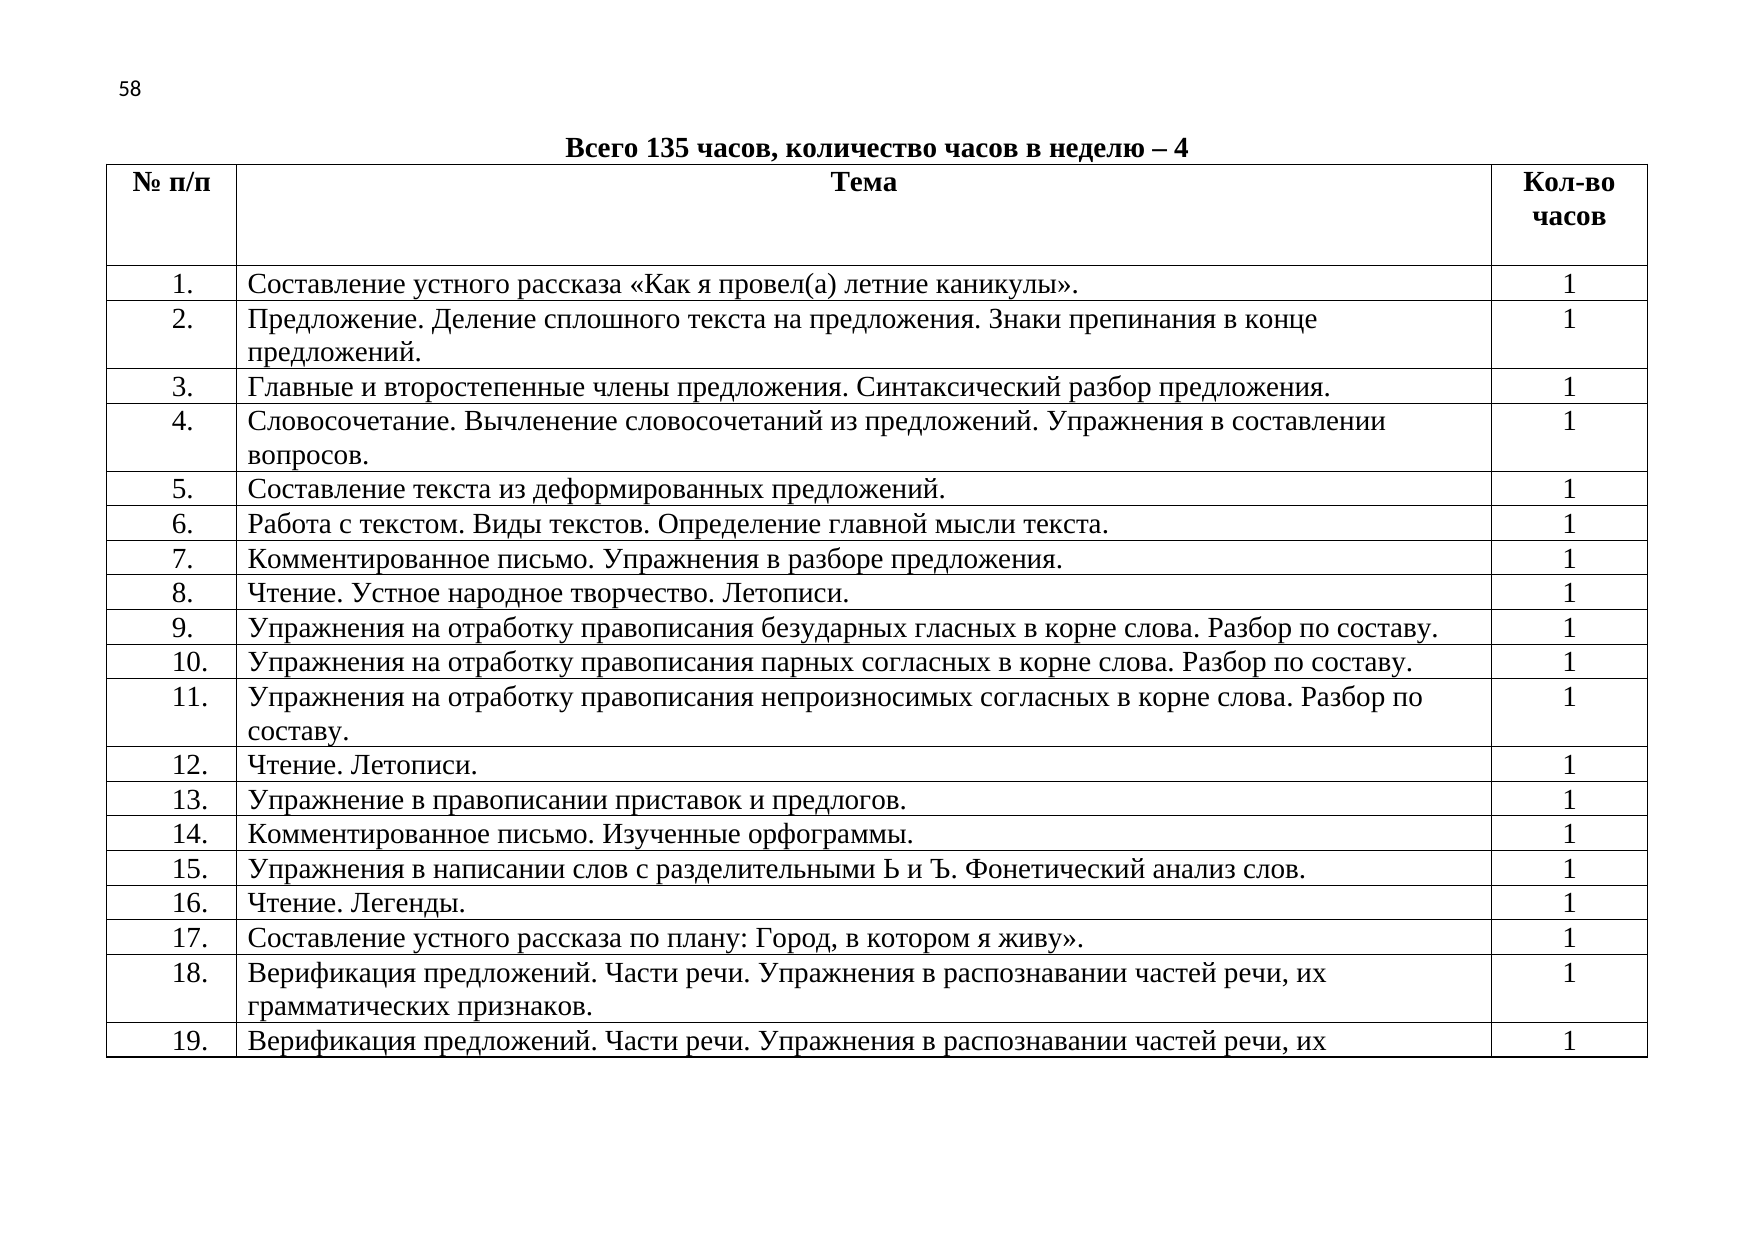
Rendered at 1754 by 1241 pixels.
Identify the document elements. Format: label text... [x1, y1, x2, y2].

table_cell 1 [1492, 679, 1647, 746]
table_cell 1 [1492, 301, 1647, 368]
table_cell [107, 541, 236, 574]
table_cell Составление устного рассказа «Как я провел(а) летние каникулы». [237, 266, 1491, 300]
table_cell Предложение. Деление сплошного текста на предложения. Знаки препинания в конце предложений. [237, 301, 1491, 368]
table_cell [107, 955, 236, 1022]
table_cell 1 [1492, 920, 1647, 954]
table_cell [107, 747, 236, 781]
table_cell Чтение. Летописи. [237, 747, 1491, 781]
table_cell Составление устного рассказа по плану: Город, в котором я живу». [237, 920, 1491, 954]
table_cell Комментированное письмо. Изученные орфограммы. [237, 816, 1491, 850]
table_cell Упражнение в правописании приставок и предлогов. [237, 782, 1491, 815]
table_cell 1 [1492, 506, 1647, 540]
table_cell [237, 955, 1491, 1022]
table_cell 1 [1492, 266, 1647, 300]
table_cell [107, 404, 236, 471]
table_cell [107, 472, 236, 505]
table_cell [107, 920, 236, 954]
table_cell 1 [1492, 610, 1647, 643]
table_cell 1 [1492, 645, 1647, 678]
table_cell Работа с текстом. Виды текстов. Определение главной мысли текста. [237, 506, 1491, 540]
table_cell [107, 1023, 236, 1056]
table_cell [107, 369, 236, 402]
table_cell Упражнения в написании слов с разделительными Ь и Ъ. Фонетический анализ слов. [237, 851, 1491, 884]
table_cell Чтение. Легенды. [237, 886, 1491, 919]
table_header Тема [237, 165, 1491, 265]
table_cell 1 [1492, 747, 1647, 781]
table_header № п/п [107, 165, 236, 265]
table_cell 1 [1492, 851, 1647, 884]
table_cell [107, 886, 236, 919]
table_cell Составление текста из деформированных предложений. [237, 472, 1491, 505]
table_cell [107, 575, 236, 609]
table_cell [107, 301, 236, 368]
table_cell 1 [1492, 472, 1647, 505]
table_cell [107, 610, 236, 643]
table_cell 1 [1492, 575, 1647, 609]
table_cell Упражнения на отработку правописания парных согласных в корне слова. Разбор по составу. [237, 645, 1491, 678]
table_cell 1 [1492, 955, 1647, 1022]
table_cell Главные и второстепенные члены предложения. Синтаксический разбор предложения. [237, 369, 1491, 402]
table_cell [107, 851, 236, 884]
table_cell 1 [1492, 404, 1647, 471]
table_cell 1 [1492, 541, 1647, 574]
table_cell Упражнения на отработку правописания безударных гласных в корне слова. Разбор по составу. [237, 610, 1491, 643]
table_cell Чтение. Устное народное творчество. Летописи. [237, 575, 1491, 609]
table_header Кол-во часов [1492, 165, 1647, 265]
table_cell [107, 816, 236, 850]
table_cell Упражнения на отработку правописания непроизносимых согласных в корне слова. Разбор по составу. [237, 679, 1491, 746]
table_cell 1 [1492, 782, 1647, 815]
table_cell 1 [1492, 886, 1647, 919]
table_cell [107, 782, 236, 815]
table_cell [107, 679, 236, 746]
table_cell [107, 266, 236, 300]
table_cell 1 [1492, 369, 1647, 402]
table_cell [107, 645, 236, 678]
table_cell Комментированное письмо. Упражнения в разборе предложения. [237, 541, 1491, 574]
table_cell 1 [1492, 816, 1647, 850]
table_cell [237, 1023, 1491, 1056]
table_cell Словосочетание. Вычленение словосочетаний из предложений. Упражнения в составлении вопросов. [237, 404, 1491, 471]
table_cell 1 [1492, 1023, 1647, 1056]
table_cell [107, 506, 236, 540]
text Всего 135 часов, количество часов в неделю – 4 [118, 130, 1636, 163]
